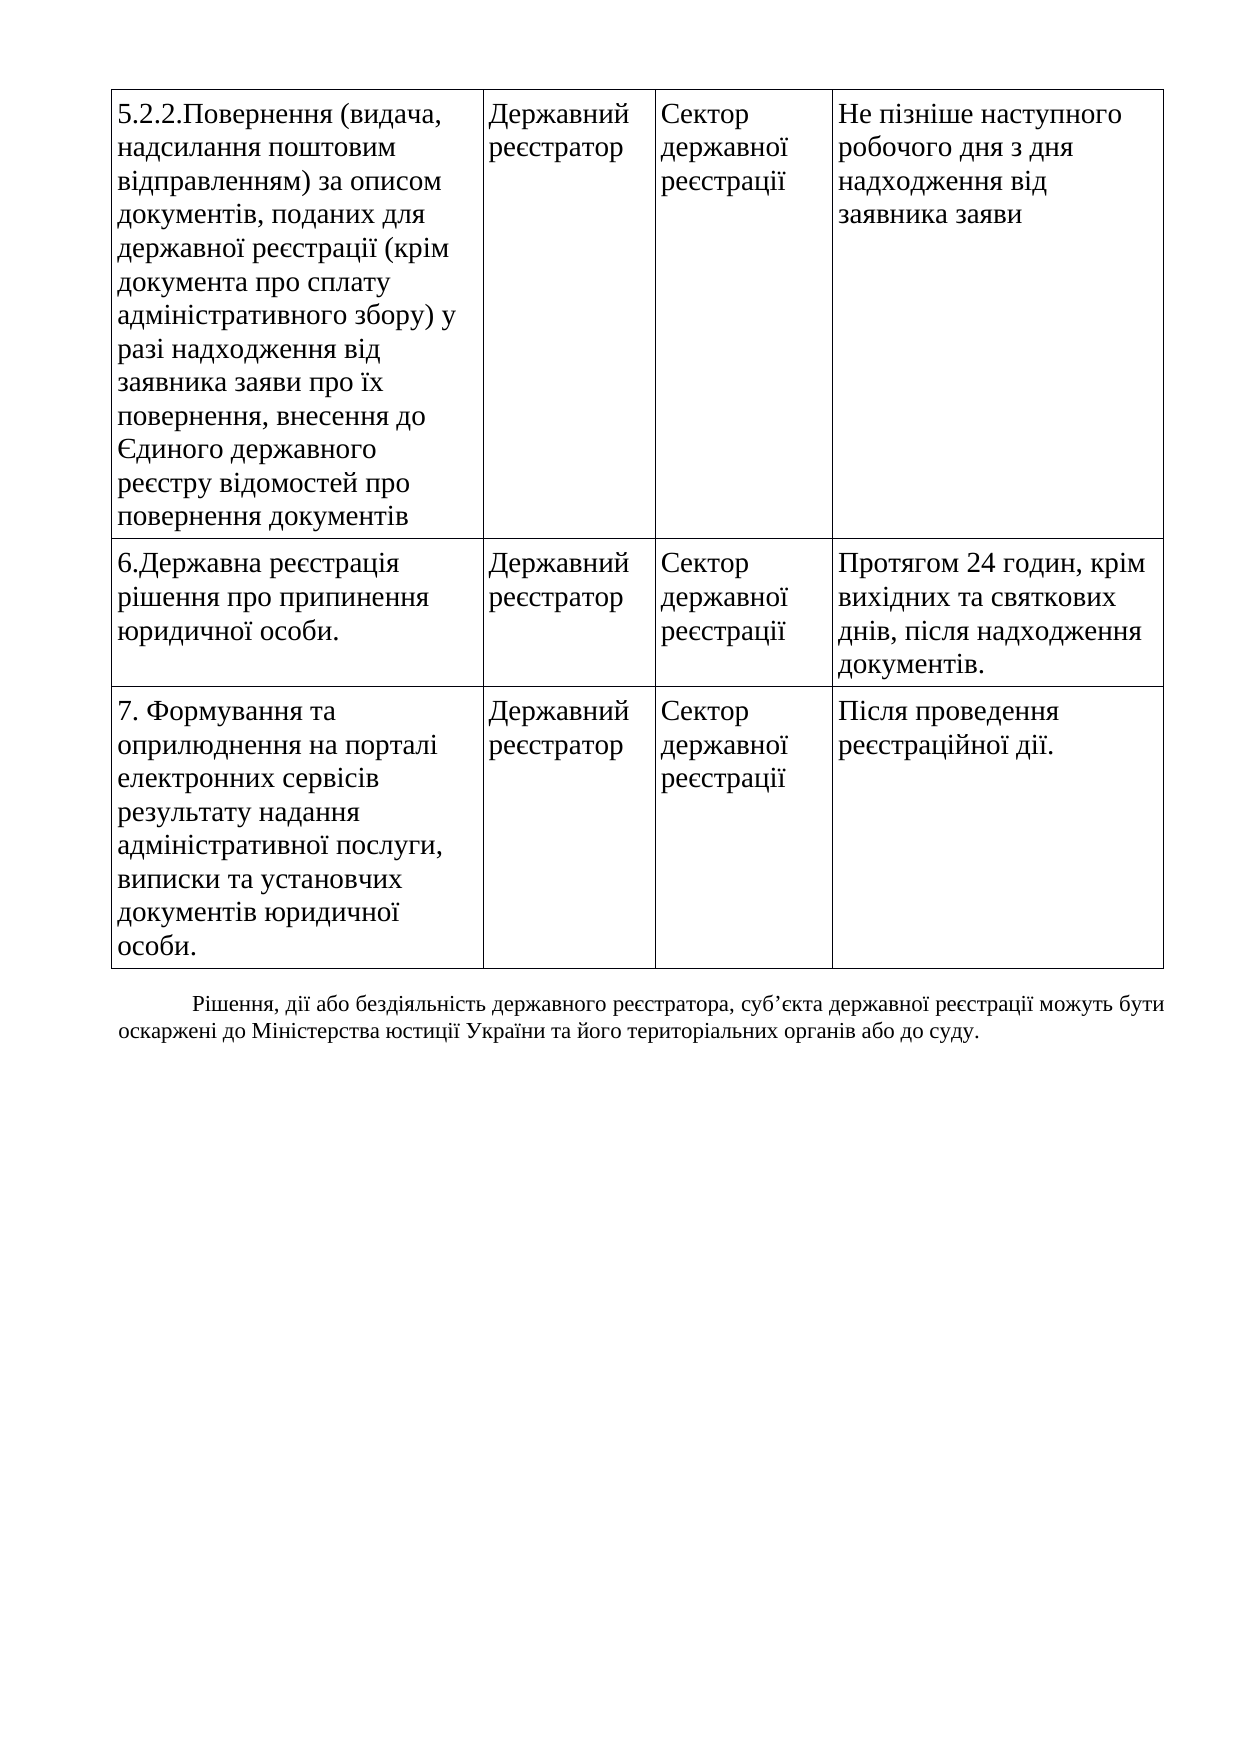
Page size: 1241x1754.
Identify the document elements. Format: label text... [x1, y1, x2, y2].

table_cell 5.2.2.Повернення (видача, надсилання поштовим відправленням) за описом документів, поданих для державної реєстрації (крім документа про сплату адміністративного збору) у разі надходження від заявника заяви про їх повернення, внесення до Єдиного державного реєстру відомостей про повернення документів [112, 90, 483, 538]
table_cell 6.Державна реєстрація рішення про припинення юридичної особи. [112, 539, 483, 686]
table_cell Державний реєстратор [484, 539, 655, 686]
table_cell Протягом 24 годин, крім вихідних та святкових днів, після надходження документів. [833, 539, 1163, 686]
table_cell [484, 90, 655, 538]
table_cell Сектор державної реєстрації [656, 687, 832, 968]
table_cell Не пізніше наступного робочого дня з дня надходження від заявника заяви [833, 90, 1163, 538]
table_cell Сектор державної реєстрації [656, 539, 832, 686]
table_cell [656, 90, 832, 538]
table_cell 7. Формування та оприлюднення на порталі електронних сервісів результату надання адміністративної послуги, виписки та установчих документів юридичної особи. [112, 687, 483, 968]
table_cell Державний реєстратор [484, 687, 655, 968]
table_cell Після проведення реєстраційної дії. [833, 687, 1163, 968]
text Рішення, дії або бездіяльність державного реєстратора, суб’єкта державної реєстрації можуть бути оскаржені до Міністерства юстиції України та його територіальних органів або до суду. [118, 990, 1167, 1043]
